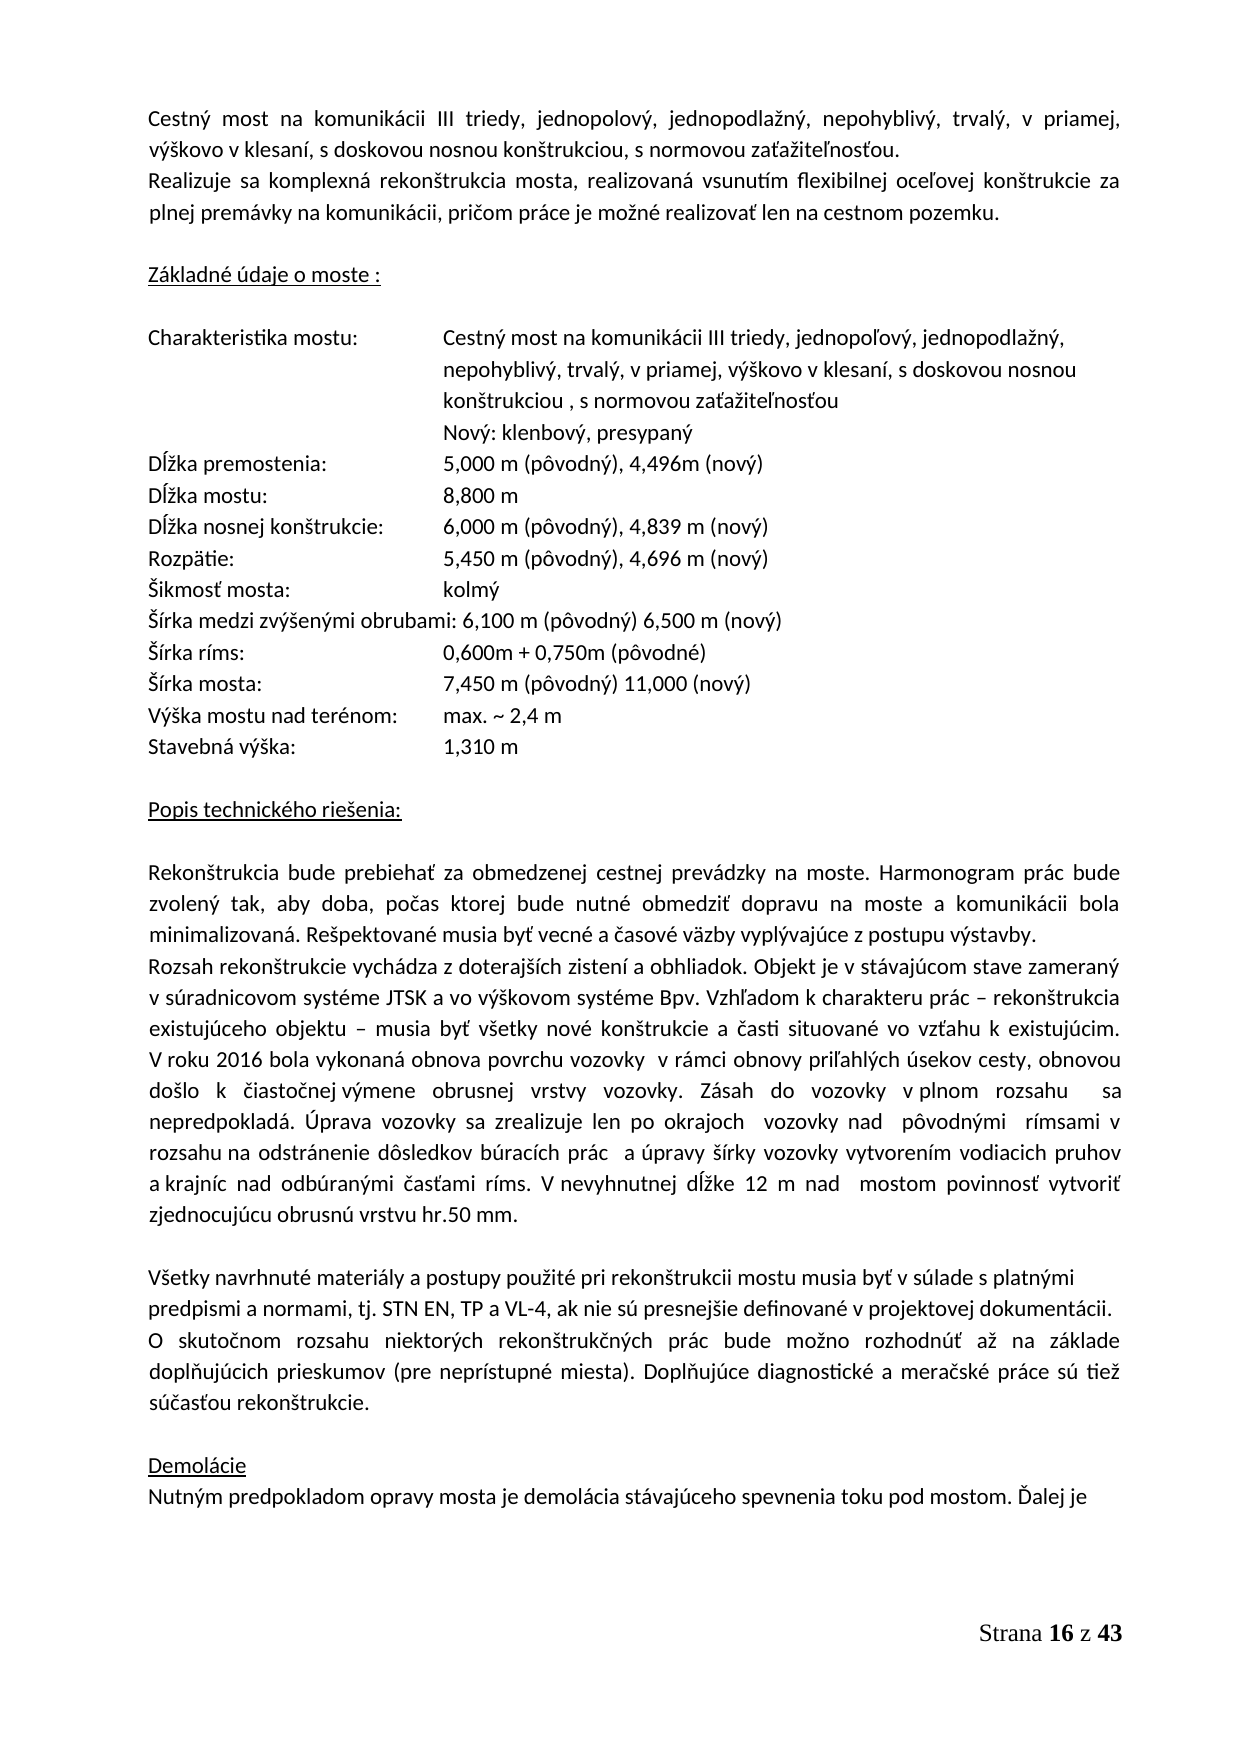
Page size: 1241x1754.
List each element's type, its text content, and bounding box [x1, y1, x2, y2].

text Realizuje sa komplexná rekonštrukcia mosta, realizovaná vsunutím flexibilnej oceľovej konštrukcie za plnej premávky na komunikácii, pričom práce je možné realizovať len na cestnom pozemku. [148, 167, 1122, 226]
text Šikmosť mosta: kolmý [148, 575, 1122, 603]
text Nový: klenbový, presypaný [148, 418, 1122, 446]
text Stavebná výška: 1,310 m [148, 732, 1122, 760]
text Základné údaje o moste : [148, 261, 1122, 288]
text Šírka mosta: 7,450 m (pôvodný) 11,000 (nový) [148, 669, 1122, 697]
text Výška mostu nad terénom: max. ~ 2,4 m [148, 701, 1122, 729]
text Nutným predpokladom opravy mosta je demolácia stávajúceho spevnenia toku pod mostom. Ďalej je [148, 1482, 1122, 1510]
text predpismi a normami, tj. STN EN, TP a VL-4, ak nie sú presnejšie definované v projektovej dokumentácii. [148, 1294, 1122, 1322]
text Charakteristika mostu: Cestný most na komunikácii III triedy, jednopoľový, jednopodlažný, [148, 323, 1122, 351]
text Rekonštrukcia bude prebiehať za obmedzenej cestnej prevádzky na moste. Harmonogram prác bude zvolený tak, aby doba, počas ktorej bude nutné obmedziť dopravu na moste a komunikácii bola minimalizovaná. Rešpektované musia byť vecné a časové väzby vyplývajúce z postupu výstavby. [148, 858, 1122, 948]
text Popis technického riešenia: [148, 795, 1122, 823]
text Šírka medzi zvýšenými obrubami: 6,100 m (pôvodný) 6,500 m (nový) [148, 607, 1122, 634]
text Rozsah rekonštrukcie vychádza z doterajších zistení a obhliadok. Objekt je v stávajúcom stave zameraný v súradnicovom systéme JTSK a vo výškovom systéme Bpv. Vzhľadom k charakteru prác – rekonštrukcia existujúceho objektu – musia byť všetky nové konštrukcie a časti situované vo vzťahu k existujúcim. V roku 2016 bola vykonaná obnova povrchu vozovky v rámci obnovy priľahlých úsekov cesty, obnovou došlo k čiastočnej výmene obrusnej vrstvy vozovky. Zásah do vozovky v plnom rozsahu sa nepredpokladá. Úprava vozovky sa zrealizuje len po okrajoch vozovky nad pôvodnými rímsami v rozsahu na odstránenie dôsledkov búracích prác a úpravy šírky vozovky vytvorením vodiacich pruhov a krajníc nad odbúranými časťami ríms. V nevyhnutnej dĺžke 12 m nad mostom povinnosť vytvoriť zjednocujúcu obrusnú vrstvu hr.50 mm. [148, 952, 1122, 1228]
text Šírka ríms: 0,600m + 0,750m (pôvodné) [148, 638, 1122, 666]
text nepohyblivý, trvalý, v priamej, výškovo v klesaní, s doskovou nosnou [148, 355, 1122, 383]
text konštrukciou , s normovou zaťažiteľnosťou [148, 386, 1122, 414]
text Všetky navrhnuté materiály a postupy použité pri rekonštrukcii mostu musia byť v súlade s platnými [148, 1263, 1122, 1291]
text O skutočnom rozsahu niektorých rekonštrukčných prác bude možno rozhodnúť až na základe doplňujúcich prieskumov (pre neprístupné miesta). Doplňujúce diagnostické a meračské práce sú tiež súčasťou rekonštrukcie. [148, 1326, 1122, 1416]
text Dĺžka nosnej konštrukcie: 6,000 m (pôvodný), 4,839 m (nový) [148, 512, 1122, 540]
text Dĺžka mostu: 8,800 m [148, 481, 1122, 509]
text Demolácie [148, 1451, 1122, 1479]
text Cestný most na komunikácii III triedy, jednopolový, jednopodlažný, nepohyblivý, trvalý, v priamej, výškovo v klesaní, s doskovou nosnou konštrukciou, s normovou zaťažiteľnosťou. [148, 104, 1122, 163]
text Rozpätie: 5,450 m (pôvodný), 4,696 m (nový) [148, 544, 1122, 572]
text Dĺžka premostenia: 5,000 m (pôvodný), 4,496m (nový) [148, 449, 1122, 477]
